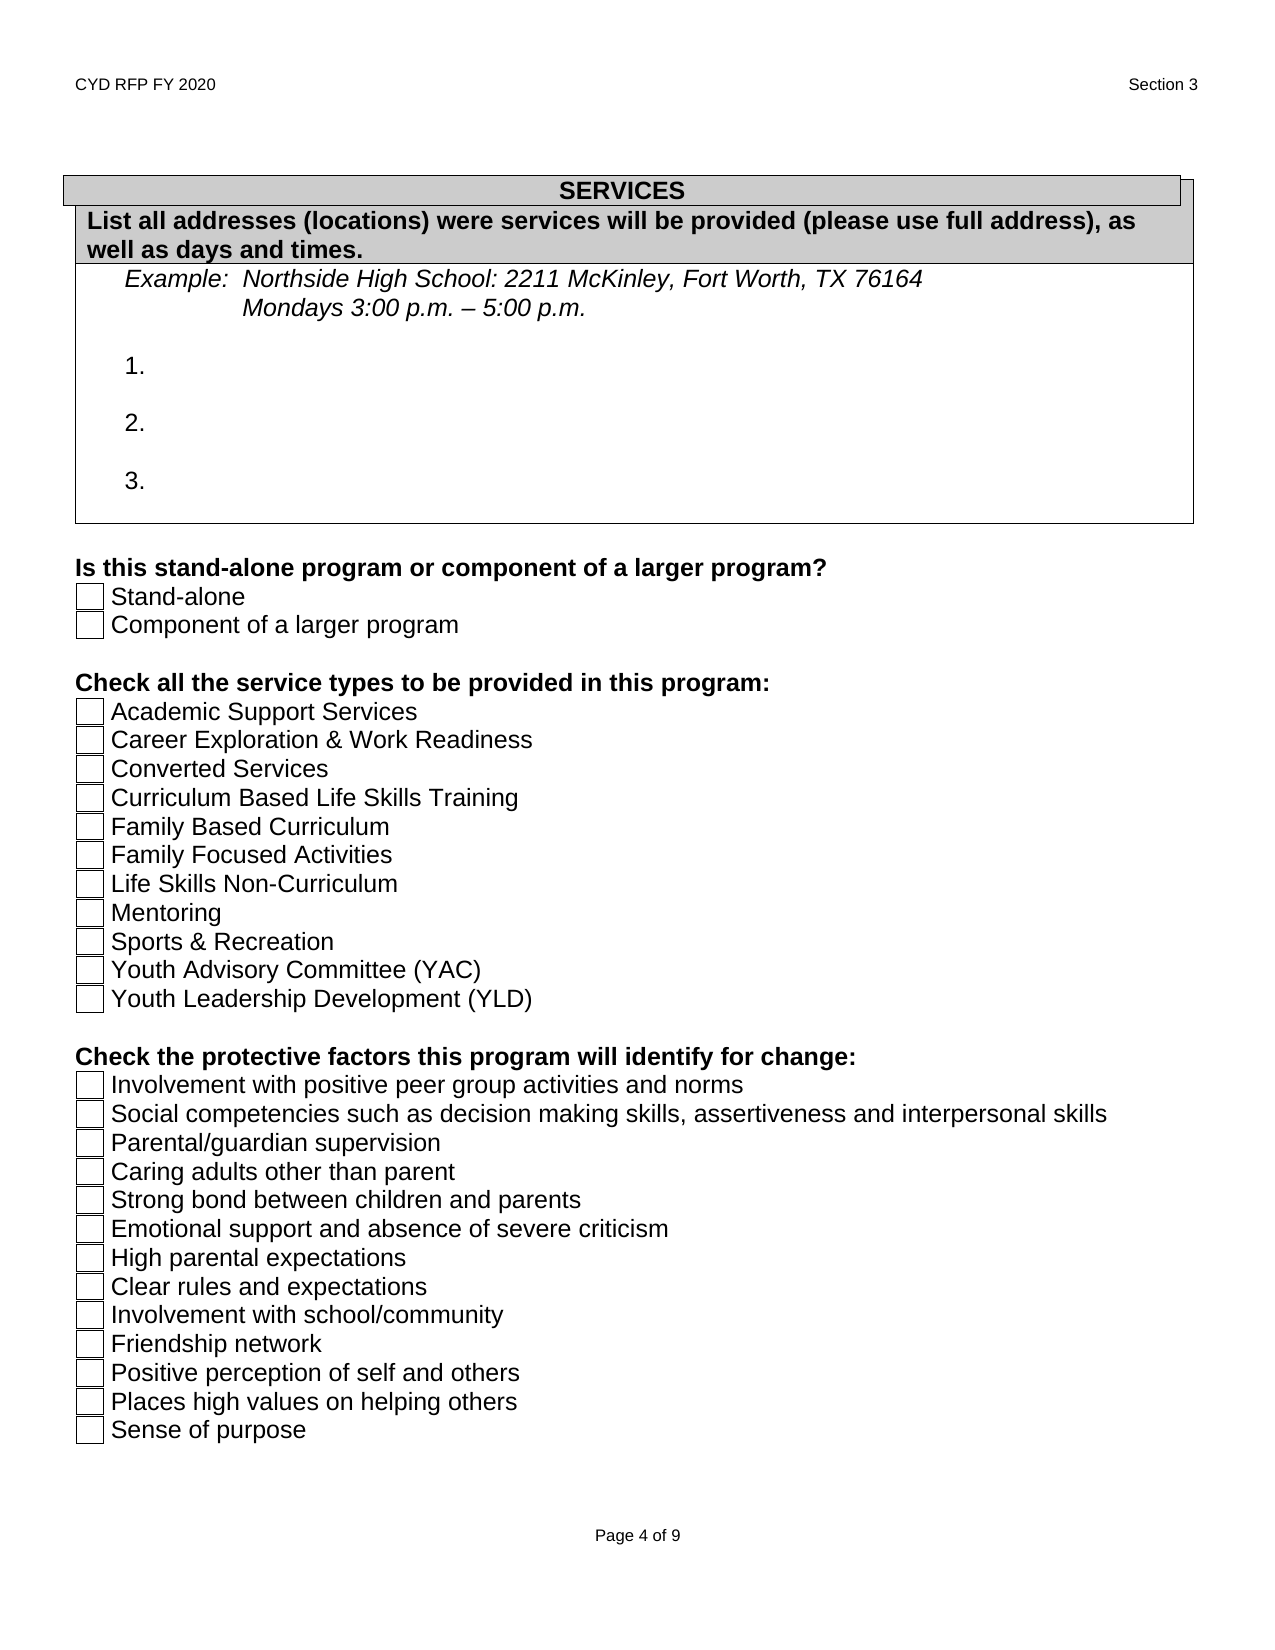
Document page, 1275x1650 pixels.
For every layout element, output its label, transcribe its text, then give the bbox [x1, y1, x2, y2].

text Component of a larger program [75, 610, 1200, 639]
table_cell Example: Northside High School: 2211 McKinley, Fort Worth, TX 76164 Mondays 3:00 p.m. – 5:00 p.m. 1. 2. 3. [76, 264, 1193, 523]
text Curriculum Based Life Skills Training [75, 783, 1200, 812]
table_header List all addresses (locations) were services will be provided (please use full address), as well as days and times. [76, 180, 1193, 263]
table_header SERVICES [64, 176, 1180, 205]
text Is this stand-alone program or component of a larger program? [75, 553, 1200, 582]
text Social competencies such as decision making skills, assertiveness and interpersonal skills [75, 1099, 1200, 1128]
text Converted Services [75, 754, 1200, 783]
text Life Skills Non-Curriculum [75, 869, 1200, 898]
text Family Focused Activities [75, 840, 1200, 869]
text Places high values on helping others [75, 1387, 1200, 1415]
text Family Based Curriculum [75, 812, 1200, 840]
text High parental expectations [75, 1243, 1200, 1272]
text Career Exploration & Work Readiness [75, 725, 1200, 754]
text Check all the service types to be provided in this program: [75, 668, 1200, 697]
text Youth Advisory Committee (YAC) [75, 955, 1200, 984]
text Involvement with positive peer group activities and norms [75, 1070, 1200, 1099]
text Friendship network [75, 1329, 1200, 1358]
text Check the protective factors this program will identify for change: [75, 1042, 1200, 1070]
text Stand-alone [75, 582, 1200, 610]
text Mentoring [75, 898, 1200, 927]
text Clear rules and expectations [75, 1272, 1200, 1300]
text Strong bond between children and parents [75, 1185, 1200, 1214]
text Caring adults other than parent [75, 1157, 1200, 1185]
text Parental/guardian supervision [75, 1128, 1200, 1157]
text Sports & Recreation [75, 927, 1200, 955]
text Emotional support and absence of severe criticism [75, 1214, 1200, 1243]
text Youth Leadership Development (YLD) [75, 984, 1200, 1013]
text Positive perception of self and others [75, 1358, 1200, 1387]
text Academic Support Services [75, 697, 1200, 725]
text Sense of purpose [75, 1415, 1200, 1444]
text Involvement with school/community [75, 1300, 1200, 1329]
